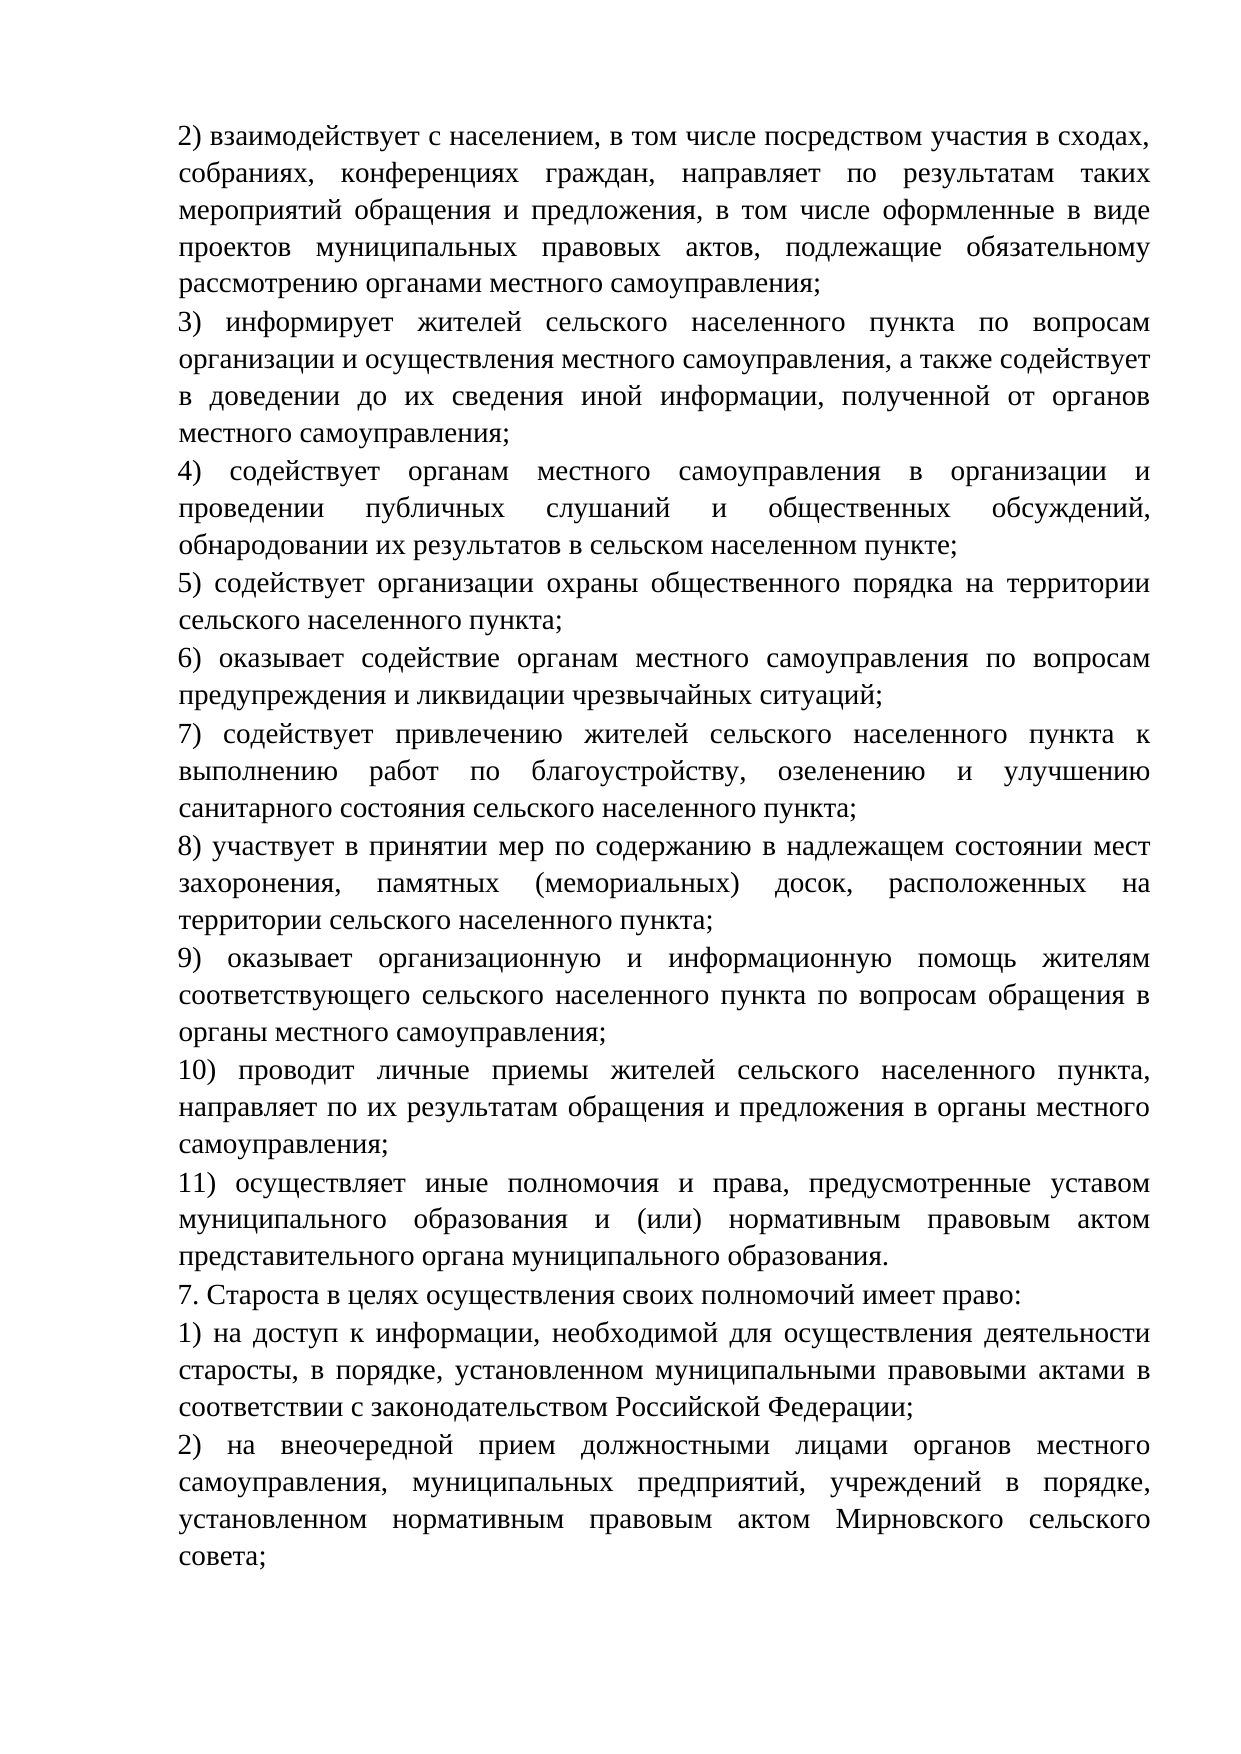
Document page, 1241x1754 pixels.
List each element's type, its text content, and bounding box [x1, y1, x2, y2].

text 8) участвует в принятии мер по содержанию в надлежащем состоянии мест захоронения, памятных (мемориальных) досок, расположенных на территории сельского населенного пункта; [177, 828, 1151, 935]
text 5) содействует организации охраны общественного порядка на территории сельского населенного пункта; [177, 565, 1151, 636]
text 1) на доступ к информации, необходимой для осуществления деятельности старосты, в порядке, установленном муниципальными правовыми актами в соответствии с законодательством Российской Федерации; [177, 1315, 1151, 1423]
text 11) осуществляет иные полномочия и права, предусмотренные уставом муниципального образования и (или) нормативным правовым актом представительного органа муниципального образования. [177, 1165, 1151, 1272]
text 2) на внеочередной прием должностными лицами органов местного самоуправления, муниципальных предприятий, учреждений в порядке, установленном нормативным правовым актом Мирновского сельского совета; [177, 1427, 1151, 1572]
text 7) содействует привлечению жителей сельского населенного пункта к выполнению работ по благоустройству, озеленению и улучшению санитарного состояния сельского населенного пункта; [177, 716, 1151, 823]
text 9) оказывает организационную и информационную помощь жителям соответствующего сельского населенного пункта по вопросам обращения в органы местного самоуправления; [177, 940, 1151, 1048]
text 3) информирует жителей сельского населенного пункта по вопросам организации и осуществления местного самоуправления, а также содействует в доведении до их сведения иной информации, полученной от органов местного самоуправления; [177, 304, 1151, 448]
text 6) оказывает содействие органам местного самоуправления по вопросам предупреждения и ликвидации чрезвычайных ситуаций; [177, 641, 1151, 711]
text 7. Староста в целях осуществления своих полномочий имеет право: [177, 1277, 1151, 1310]
text 4) содействует органам местного самоуправления в организации и проведении публичных слушаний и общественных обсуждений, обнародовании их результатов в сельском населенном пункте; [177, 453, 1151, 560]
text 10) проводит личные приемы жителей сельского населенного пункта, направляет по их результатам обращения и предложения в органы местного самоуправления; [177, 1052, 1151, 1160]
text 2) взаимодействует с населением, в том числе посредством участия в сходах, собраниях, конференциях граждан, направляет по результатам таких мероприятий обращения и предложения, в том числе оформленные в виде проектов муниципальных правовых актов, подлежащие обязательному рассмотрению органами местного самоуправления; [177, 118, 1151, 299]
